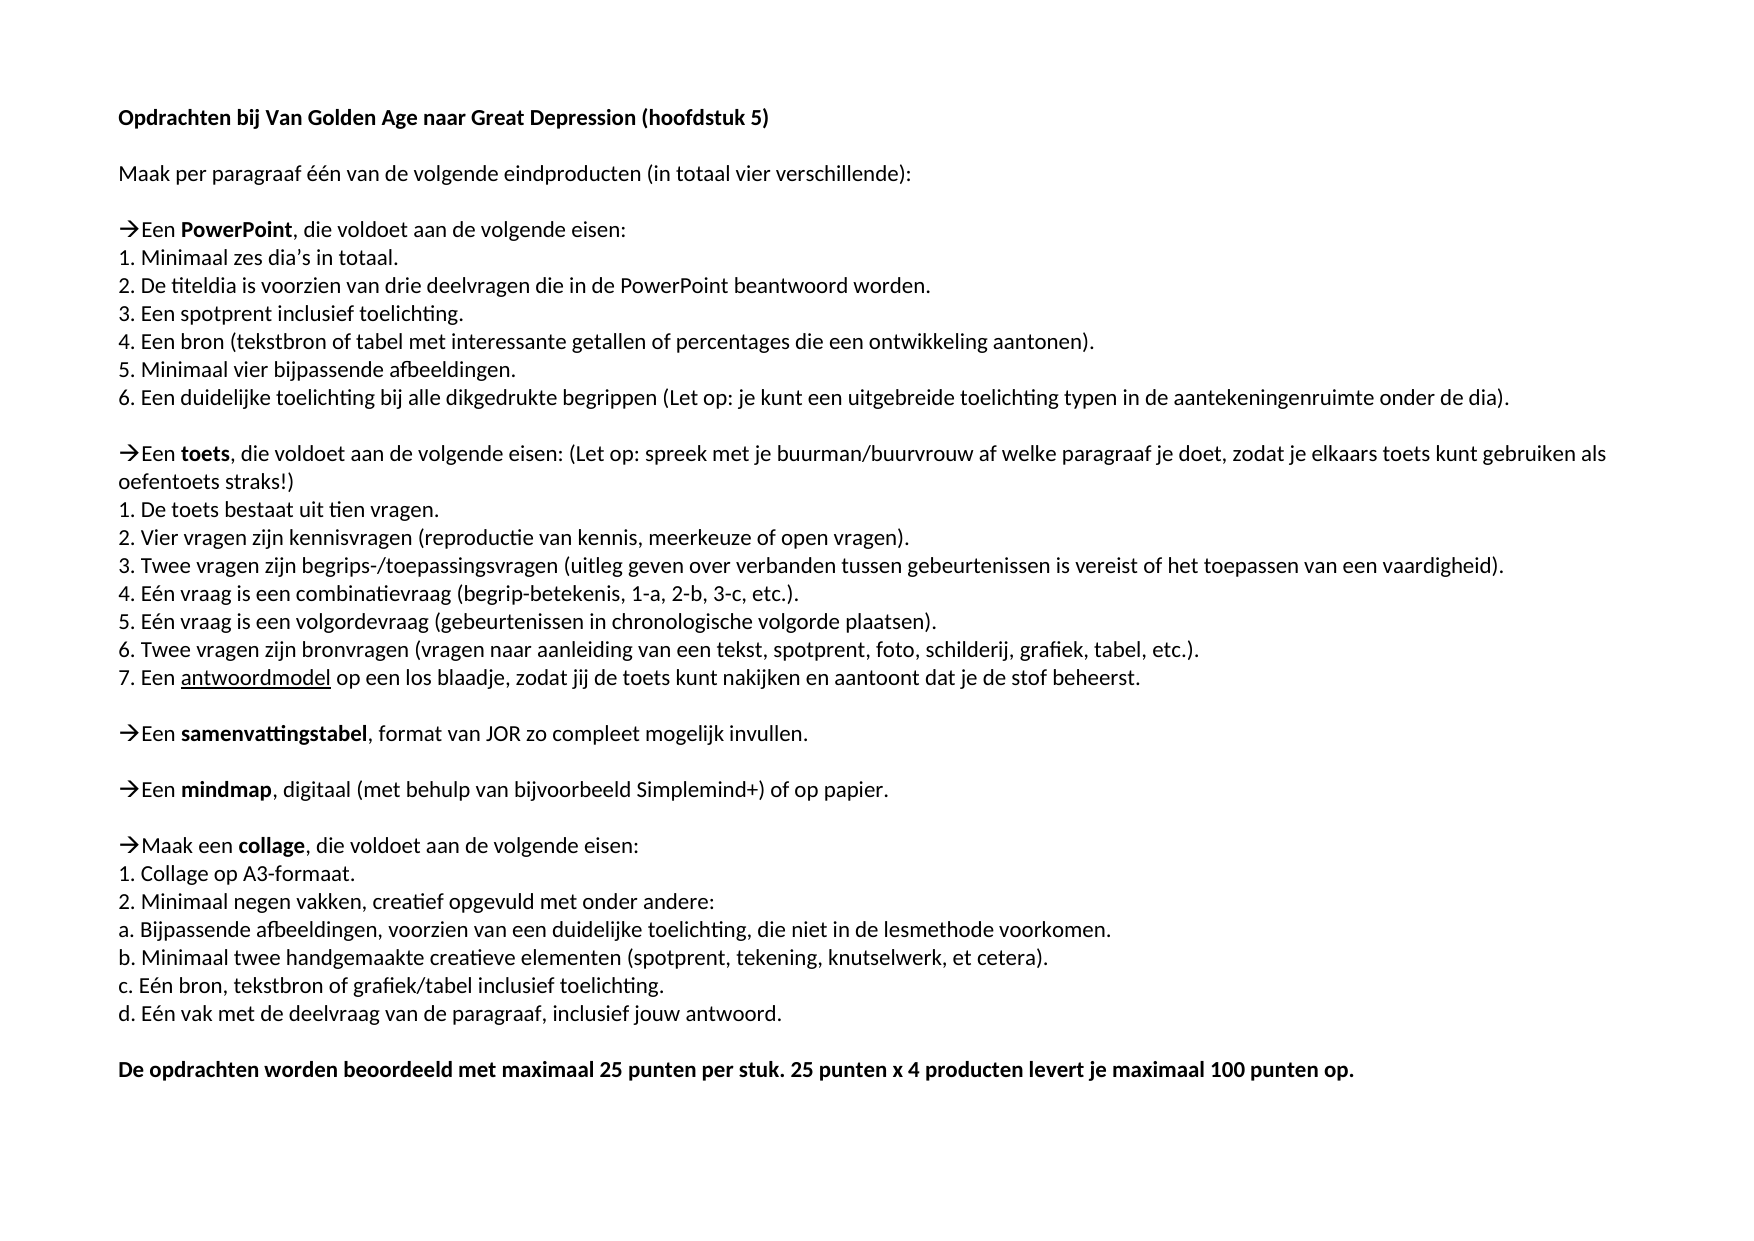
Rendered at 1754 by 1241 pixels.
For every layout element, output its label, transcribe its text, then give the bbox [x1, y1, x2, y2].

text 3. Twee vragen zijn begrips-/toepassingsvragen (uitleg geven over verbanden tussen gebeurtenissen is vereist of het toepassen van een vaardigheid). 4. Eén vraag is een combinatievraag (begrip-betekenis, 1-a, 2-b, 3-c, etc.). [118, 551, 1636, 607]
text Maak per paragraaf één van de volgende eindproducten (in totaal vier verschillende): [118, 159, 1636, 187]
text 2. De titeldia is voorzien van drie deelvragen die in de PowerPoint beantwoord worden. 3. Een spotprent inclusief toelichting. 4. Een bron (tekstbron of tabel met interessante getallen of percentages die een ontwikkeling aantonen). [118, 271, 1636, 355]
text b. Minimaal twee handgemaakte creatieve elementen (spotprent, tekening, knutselwerk, et cetera). [118, 943, 1636, 971]
text 2. Vier vragen zijn kennisvragen (reproductie van kennis, meerkeuze of open vragen). [118, 523, 1636, 551]
text Een toets, die voldoet aan de volgende eisen: (Let op: spreek met je buurman/buurvrouw af welke paragraaf je doet, zodat je elkaars toets kunt gebruiken als oefentoets straks!) 1. De toets bestaat uit tien vragen. [118, 439, 1636, 523]
text De opdrachten worden beoordeeld met maximaal 25 punten per stuk. 25 punten x 4 producten levert je maximaal 100 punten op. [118, 1055, 1636, 1083]
text Een mindmap, digitaal (met behulp van bijvoorbeeld Simplemind+) of op papier. [118, 775, 1636, 803]
text Maak een collage, die voldoet aan de volgende eisen: 1. Collage op A3-formaat. [118, 831, 1636, 887]
text Een samenvattingstabel, format van JOR zo compleet mogelijk invullen. [118, 719, 1636, 747]
text 1. Minimaal zes dia’s in totaal. [118, 243, 1636, 271]
text 5. Eén vraag is een volgordevraag (gebeurtenissen in chronologische volgorde plaatsen). [118, 607, 1636, 635]
text Opdrachten bij Van Golden Age naar Great Depression (hoofdstuk 5) [118, 103, 1636, 131]
text 6. Twee vragen zijn bronvragen (vragen naar aanleiding van een tekst, spotprent, foto, schilderij, grafiek, tabel, etc.). [118, 635, 1636, 663]
text a. Bijpassende afbeeldingen, voorzien van een duidelijke toelichting, die niet in de lesmethode voorkomen. [118, 915, 1636, 943]
text 2. Minimaal negen vakken, creatief opgevuld met onder andere: [118, 887, 1636, 915]
text 6. Een duidelijke toelichting bij alle dikgedrukte begrippen (Let op: je kunt een uitgebreide toelichting typen in de aantekeningenruimte onder de dia). [118, 383, 1636, 411]
text 7. Een antwoordmodel op een los blaadje, zodat jij de toets kunt nakijken en aantoont dat je de stof beheerst. [118, 663, 1636, 691]
text d. Eén vak met de deelvraag van de paragraaf, inclusief jouw antwoord. [118, 999, 1636, 1027]
text Een PowerPoint, die voldoet aan de volgende eisen: [118, 215, 1636, 243]
text 5. Minimaal vier bijpassende afbeeldingen. [118, 355, 1636, 383]
text c. Eén bron, tekstbron of grafiek/tabel inclusief toelichting. [118, 971, 1636, 999]
